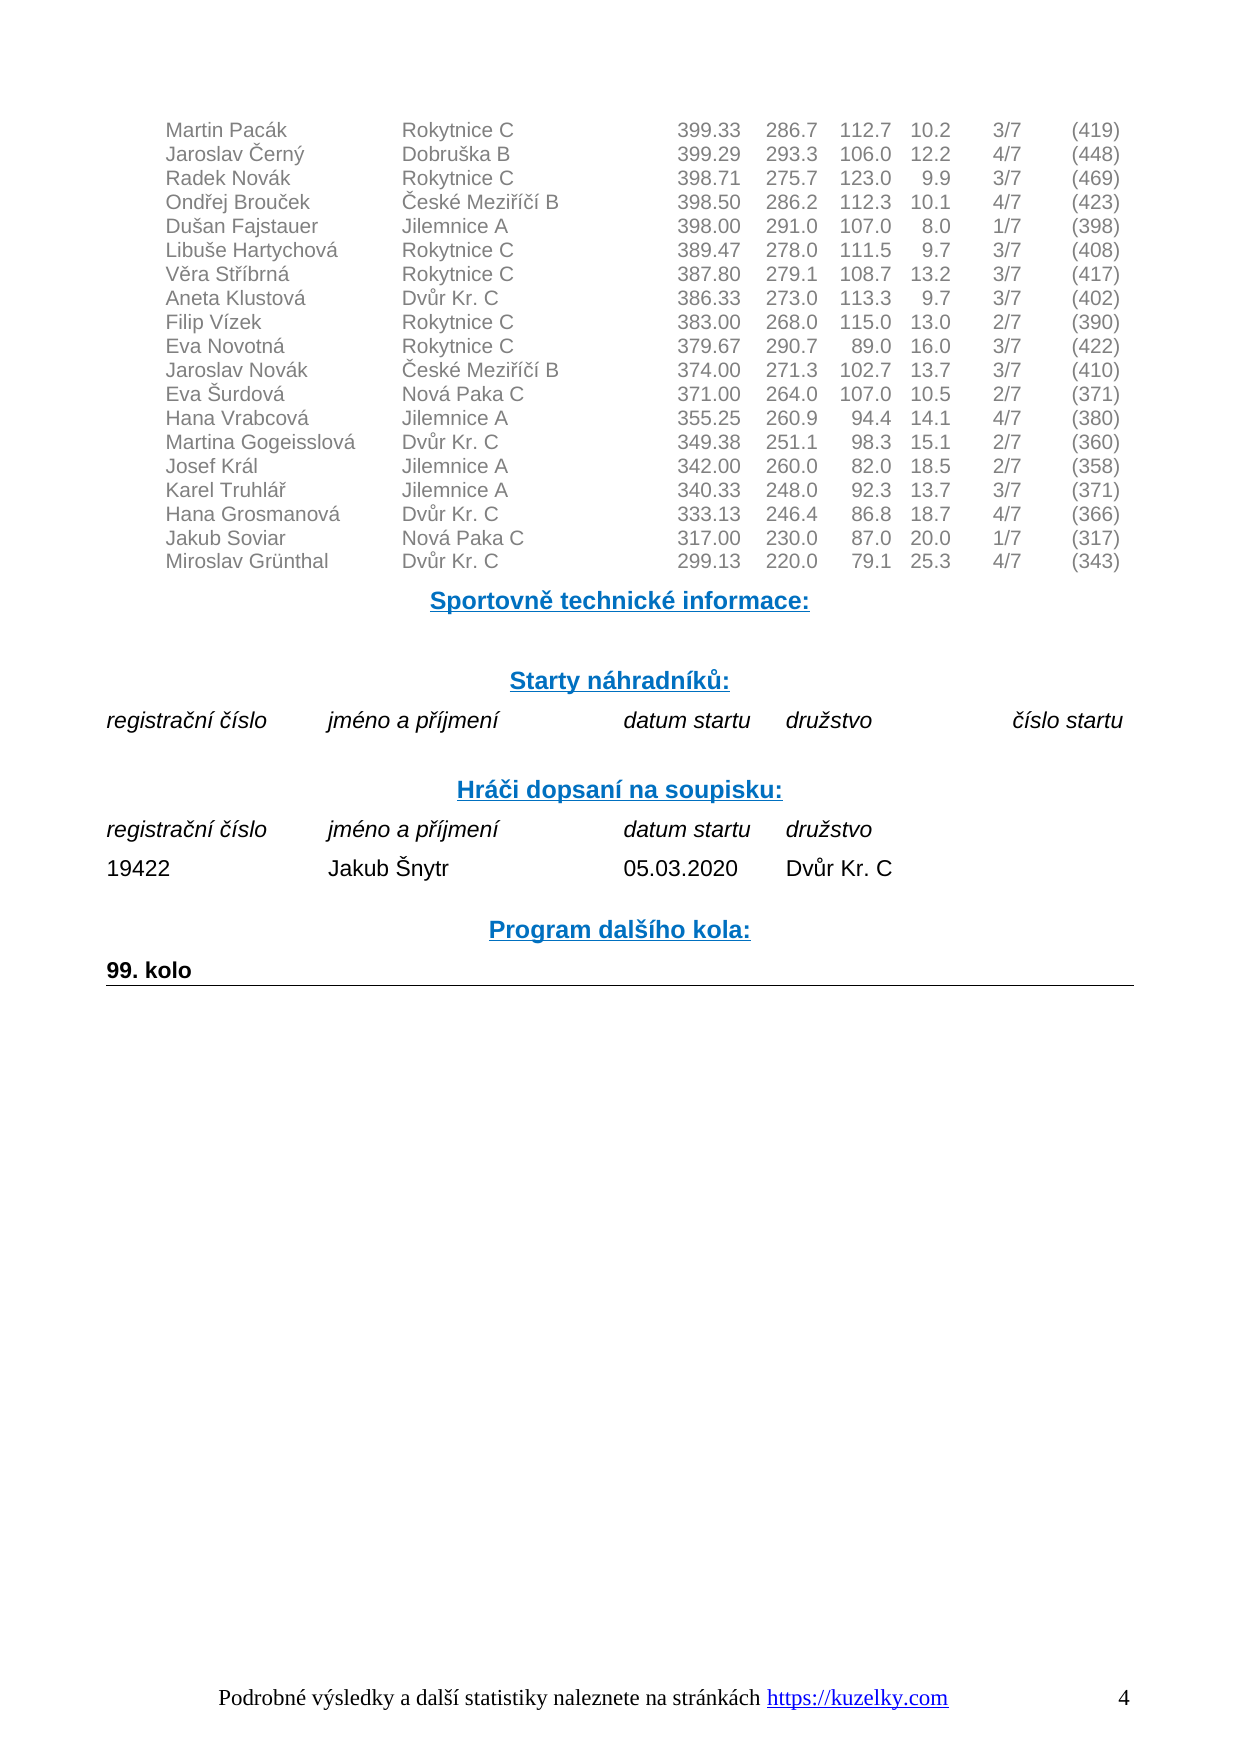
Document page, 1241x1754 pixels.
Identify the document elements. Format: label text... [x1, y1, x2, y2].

text Sportovně technické informace: [94, 586, 1145, 614]
text registrační číslo jméno a příjmení datum startu družstvo [106, 816, 1134, 842]
text 99. kolo [106, 957, 1134, 985]
text Libuše Hartychová Rokytnice C 389.47 278.0 111.5 9.7 3/7 (408) [106, 238, 1134, 262]
text Miroslav Grünthal Dvůr Kr. C 299.13 220.0 79.1 25.3 4/7 (343) [106, 549, 1134, 573]
text Eva Šurdová Nová Paka C 371.00 264.0 107.0 10.5 2/7 (371) [106, 382, 1134, 406]
text registrační číslo jméno a příjmení datum startu družstvo číslo startu [106, 707, 1134, 733]
text Jaroslav Černý Dobruška B 399.29 293.3 106.0 12.2 4/7 (448) [106, 142, 1134, 166]
text Hana Grosmanová Dvůr Kr. C 333.13 246.4 86.8 18.7 4/7 (366) [106, 501, 1134, 525]
text Hráči dopsaní na soupisku: [94, 746, 1145, 803]
text Věra Stříbrná Rokytnice C 387.80 279.1 108.7 13.2 3/7 (417) [106, 262, 1134, 286]
text Program dalšího kola: [94, 915, 1145, 944]
text Karel Truhlář Jilemnice A 340.33 248.0 92.3 13.7 3/7 (371) [106, 477, 1134, 501]
text Ondřej Brouček České Meziříčí B 398.50 286.2 112.3 10.1 4/7 (423) [106, 190, 1134, 214]
text Radek Novák Rokytnice C 398.71 275.7 123.0 9.9 3/7 (469) [106, 166, 1134, 190]
text Josef Král Jilemnice A 342.00 260.0 82.0 18.5 2/7 (358) [106, 453, 1134, 477]
text Jakub Soviar Nová Paka C 317.00 230.0 87.0 20.0 1/7 (317) [106, 525, 1134, 549]
text Martina Gogeisslová Dvůr Kr. C 349.38 251.1 98.3 15.1 2/7 (360) [106, 429, 1134, 453]
text Martin Pacák Rokytnice C 399.33 286.7 112.7 10.2 3/7 (419) [106, 118, 1134, 142]
text 19422 Jakub Šnytr 05.03.2020 Dvůr Kr. C [106, 855, 1134, 881]
text Hana Vrabcová Jilemnice A 355.25 260.9 94.4 14.1 4/7 (380) [106, 406, 1134, 429]
text Filip Vízek Rokytnice C 383.00 268.0 115.0 13.0 2/7 (390) [106, 310, 1134, 334]
text Aneta Klustová Dvůr Kr. C 386.33 273.0 113.3 9.7 3/7 (402) [106, 286, 1134, 310]
text Jaroslav Novák České Meziříčí B 374.00 271.3 102.7 13.7 3/7 (410) [106, 358, 1134, 382]
text Starty náhradníků: [94, 666, 1145, 695]
text Eva Novotná Rokytnice C 379.67 290.7 89.0 16.0 3/7 (422) [106, 334, 1134, 358]
text Dušan Fajstauer Jilemnice A 398.00 291.0 107.0 8.0 1/7 (398) [106, 214, 1134, 238]
